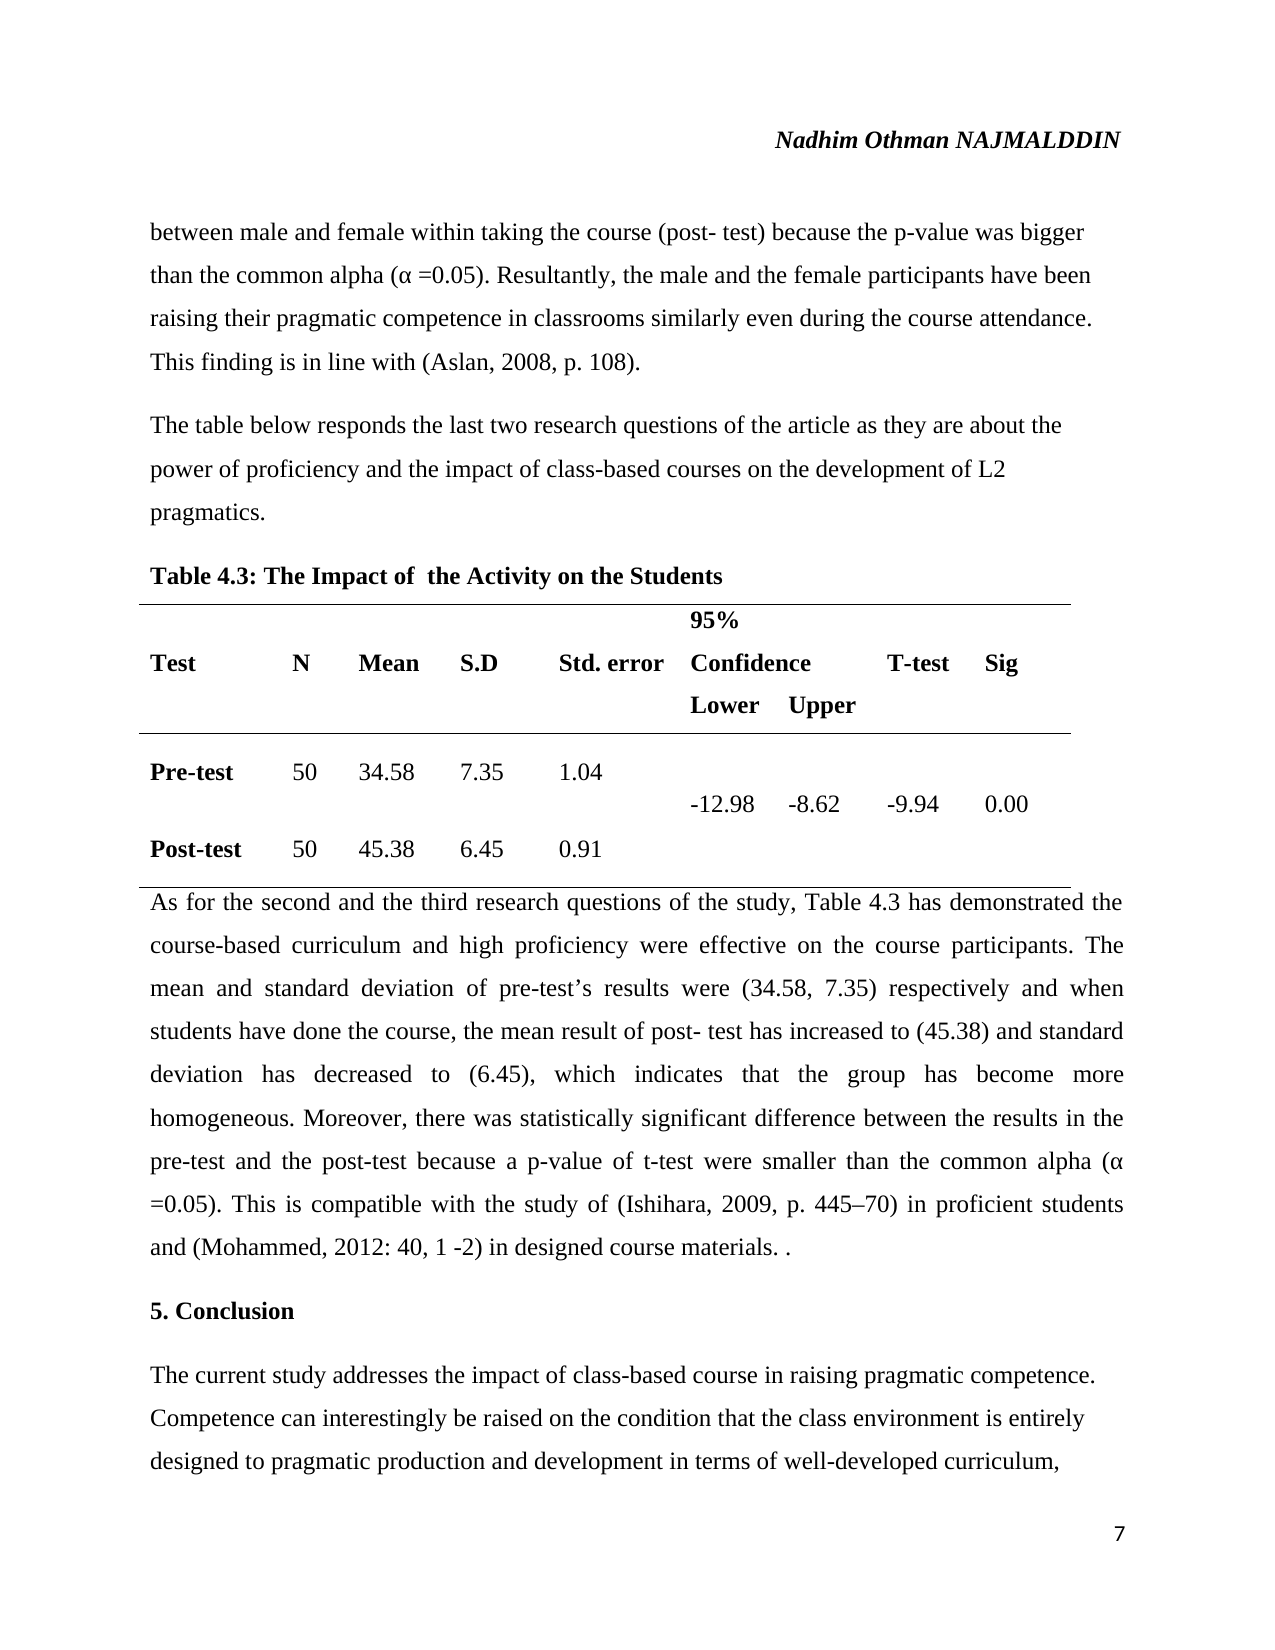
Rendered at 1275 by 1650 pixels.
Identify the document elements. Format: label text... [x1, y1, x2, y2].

table_cell Pre-test [139, 734, 281, 822]
table_cell 50 [281, 823, 347, 886]
table_header Std. error [547, 605, 679, 732]
table_header S.D [449, 605, 547, 732]
table_cell 0.91 [547, 823, 679, 886]
table_header Test [139, 605, 281, 732]
table_cell 34.58 [347, 734, 449, 822]
text As for the second and the third research questions of the study, Table 4.3 has demonstrated the course-based curriculum and high proficiency were effective on the course participants. The mean and standard deviation of pre-test’s results were (34.58, 7.35) respectively and when students have done the course, the mean result of post- test has increased to (45.38) and standard deviation has decreased to (6.45), which indicates that the group has become more homogeneous. Moreover, there was statistically significant difference between the results in the pre-test and the post-test because a p-value of t-test were smaller than the common alpha (α =0.05). This is compatible with the study of (Ishihara, 2009, p. 445–70) in proficient students and (Mohammed, 2012: 40, 1 -2) in designed course materials. . [150, 887, 1125, 1261]
table_header N [281, 605, 347, 732]
table_header T-test [876, 605, 973, 732]
table_cell 1.04 [547, 734, 679, 822]
text The table below responds the last two research questions of the article as they are about the power of proficiency and the impact of class-based courses on the development of L2 pragmatics. [150, 411, 1125, 526]
table_header 95% Confidence [679, 605, 876, 690]
text 5. Conclusion [150, 1296, 1125, 1325]
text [150, 217, 1125, 375]
table_cell Upper [777, 690, 876, 732]
table_cell -8.62 [777, 734, 876, 886]
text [150, 1360, 1125, 1475]
table_cell 45.38 [347, 823, 449, 886]
table_cell -9.94 [876, 734, 973, 886]
table_cell 0.00 [973, 734, 1071, 886]
table_cell 7.35 [449, 734, 547, 822]
table_cell Lower [679, 690, 777, 732]
table_header Sig [973, 605, 1071, 732]
table_cell 6.45 [449, 823, 547, 886]
table_header Mean [347, 605, 449, 732]
table_cell 50 [281, 734, 347, 822]
table_cell -12.98 [679, 734, 777, 886]
table_cell Post-test [139, 823, 281, 886]
text Table 4.3: The Impact of the Activity on the Students [150, 561, 1125, 589]
